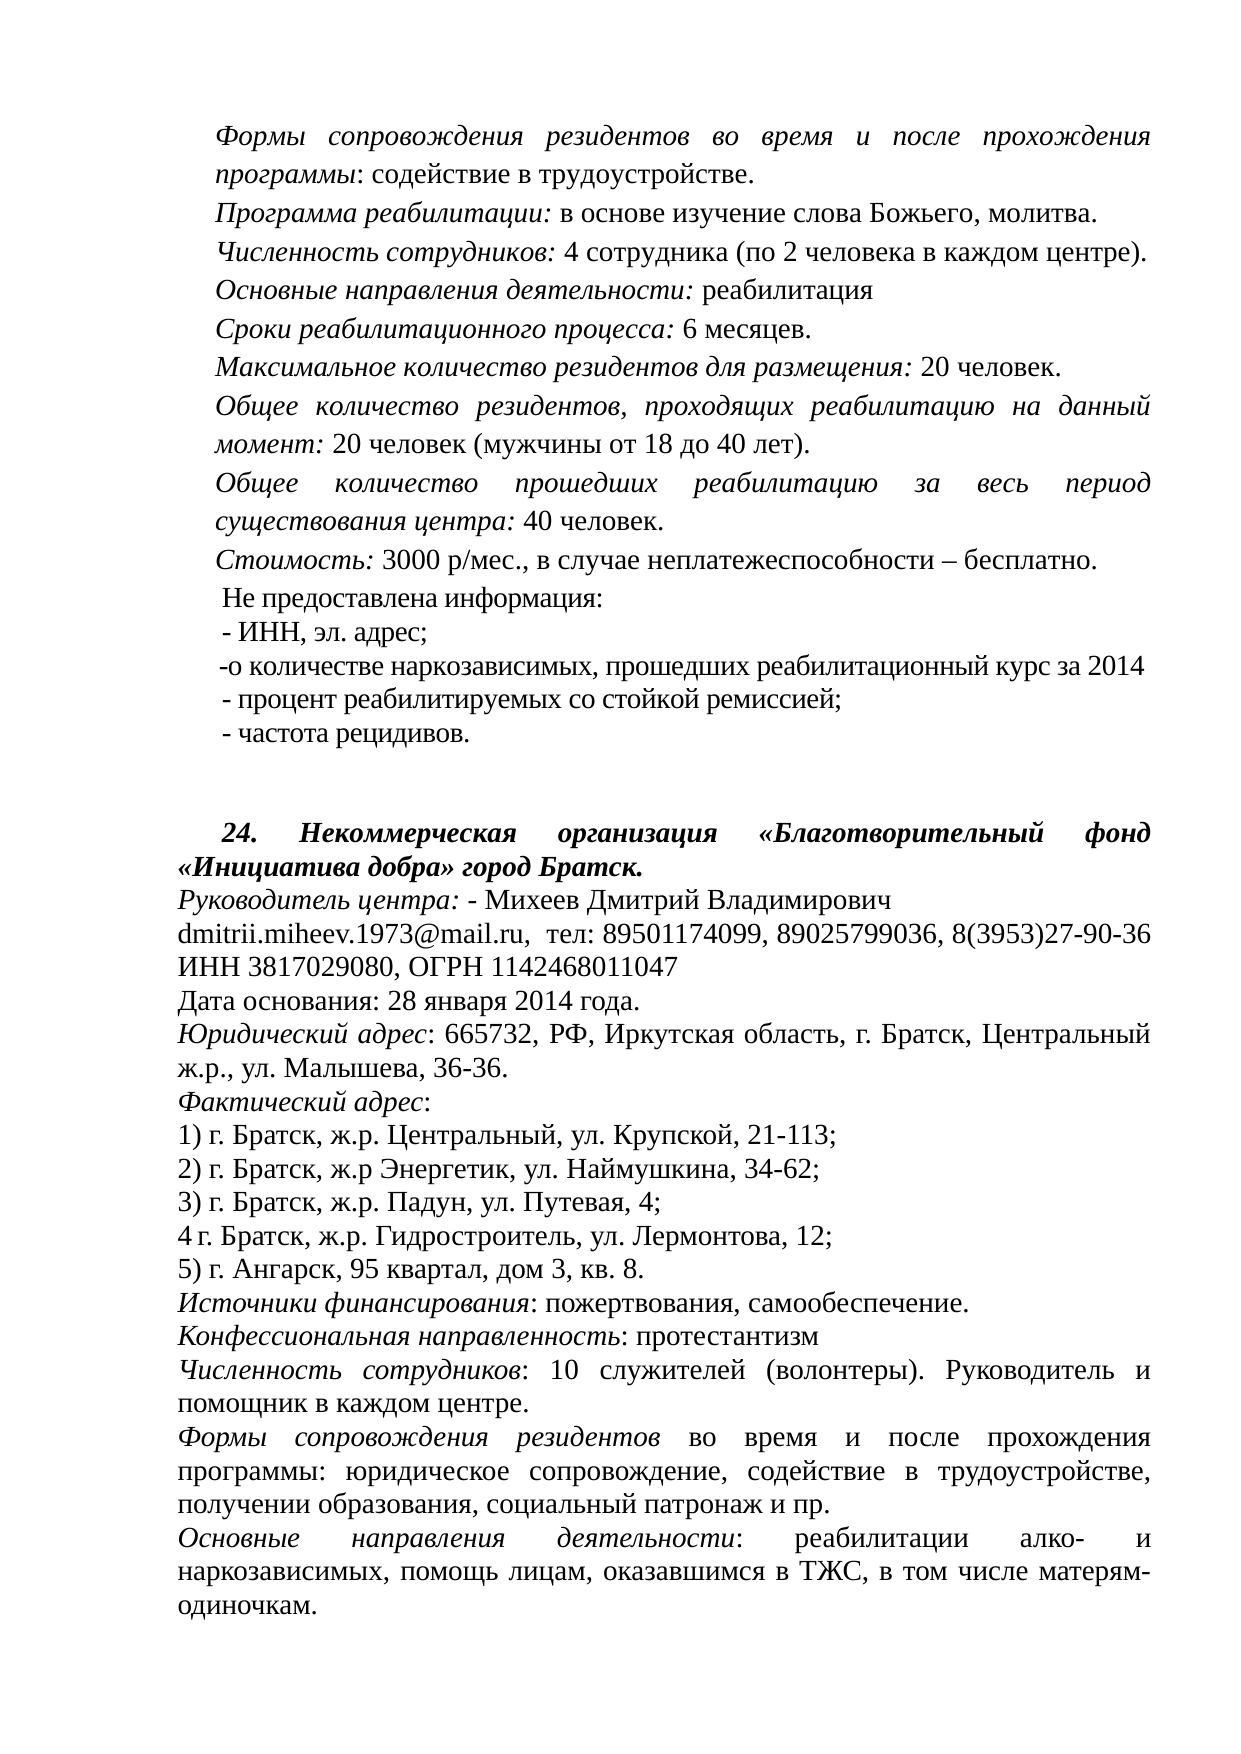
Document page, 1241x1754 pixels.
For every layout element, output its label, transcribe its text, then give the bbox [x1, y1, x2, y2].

text Общее количество резидентов, проходящих реабилитацию на данный момент: 20 человек (мужчины от 18 до 40 лет). [215, 388, 1152, 460]
text dmitrii.miheev.1973@mail.ru, тел: 89501174099, 89025799036, 8(3953)27-90-36 ИНН 3817029080, ОГРН 1142468011047 [177, 916, 1152, 983]
text Численность сотрудников: 4 сотрудника (по 2 человека в каждом центре). [215, 234, 1152, 267]
text - частота рецидивов. [177, 715, 1152, 748]
text Стоимость: 3000 р/мес., в случае неплатежеспособности – бесплатно. [215, 542, 1152, 576]
text Формы сопровождения резидентов во время и после прохождения программы: содействие в трудоустройстве. [215, 118, 1152, 190]
text Не предоставлена информация: [177, 581, 1152, 614]
text Максимальное количество резидентов для размещения: 20 человек. [215, 349, 1152, 383]
text Дата основания: 28 января 2014 года. [177, 983, 1152, 1017]
text Формы сопровождения резидентов во время и после прохождения программы: юридическое сопровождение, содействие в трудоустройстве, получении образования, социальный патронаж и пр. [177, 1419, 1152, 1520]
text Фактический адрес: [177, 1084, 1152, 1117]
text 4 г. Братск, ж.р. Гидростроитель, ул. Лермонтова, 12; [177, 1218, 1152, 1251]
text Конфессиональная направленность: протестантизм [177, 1318, 1152, 1352]
text - ИНН, эл. адрес; [177, 614, 1152, 648]
text Численность сотрудников: 10 служителей (волонтеры). Руководитель и помощник в каждом центре. [177, 1352, 1152, 1419]
text Руководитель центра: - Михеев Дмитрий Владимирович [177, 882, 1152, 916]
text 5) г. Ангарск, 95 квартал, дом 3, кв. 8. [177, 1251, 1152, 1285]
text -о количестве наркозависимых, прошедших реабилитационный курс за 2014 [177, 648, 1152, 681]
text Программа реабилитации: в основе изучение слова Божьего, молитва. [215, 195, 1152, 229]
text 3) г. Братск, ж.р. Падун, ул. Путевая, 4; [177, 1184, 1152, 1218]
text Основные направления деятельности: реабилитации алко- и наркозависимых, помощь лицам, оказавшимся в ТЖС, в том числе матерям-одиночкам. [177, 1520, 1152, 1620]
text Юридический адрес: 665732, РФ, Иркутская область, г. Братск, Центральный ж.р., ул. Малышева, 36-36. [177, 1017, 1152, 1084]
text 2) г. Братск, ж.р Энергетик, ул. Наймушкина, 34-62; [177, 1151, 1152, 1184]
text Сроки реабилитационного процесса: 6 месяцев. [215, 311, 1152, 344]
text Основные направления деятельности: реабилитация [215, 272, 1152, 306]
text 1) г. Братск, ж.р. Центральный, ул. Крупской, 21-113; [177, 1117, 1152, 1151]
text Общее количество прошедших реабилитацию за весь период существования центра: 40 человек. [215, 465, 1152, 537]
text Источники финансирования: пожертвования, самообеспечение. [177, 1285, 1152, 1318]
text 24. Некоммерческая организация «Благотворительный фонд «Инициатива добра» город Братск. [177, 815, 1152, 882]
text - процент реабилитируемых со стойкой ремиссией; [177, 681, 1152, 715]
